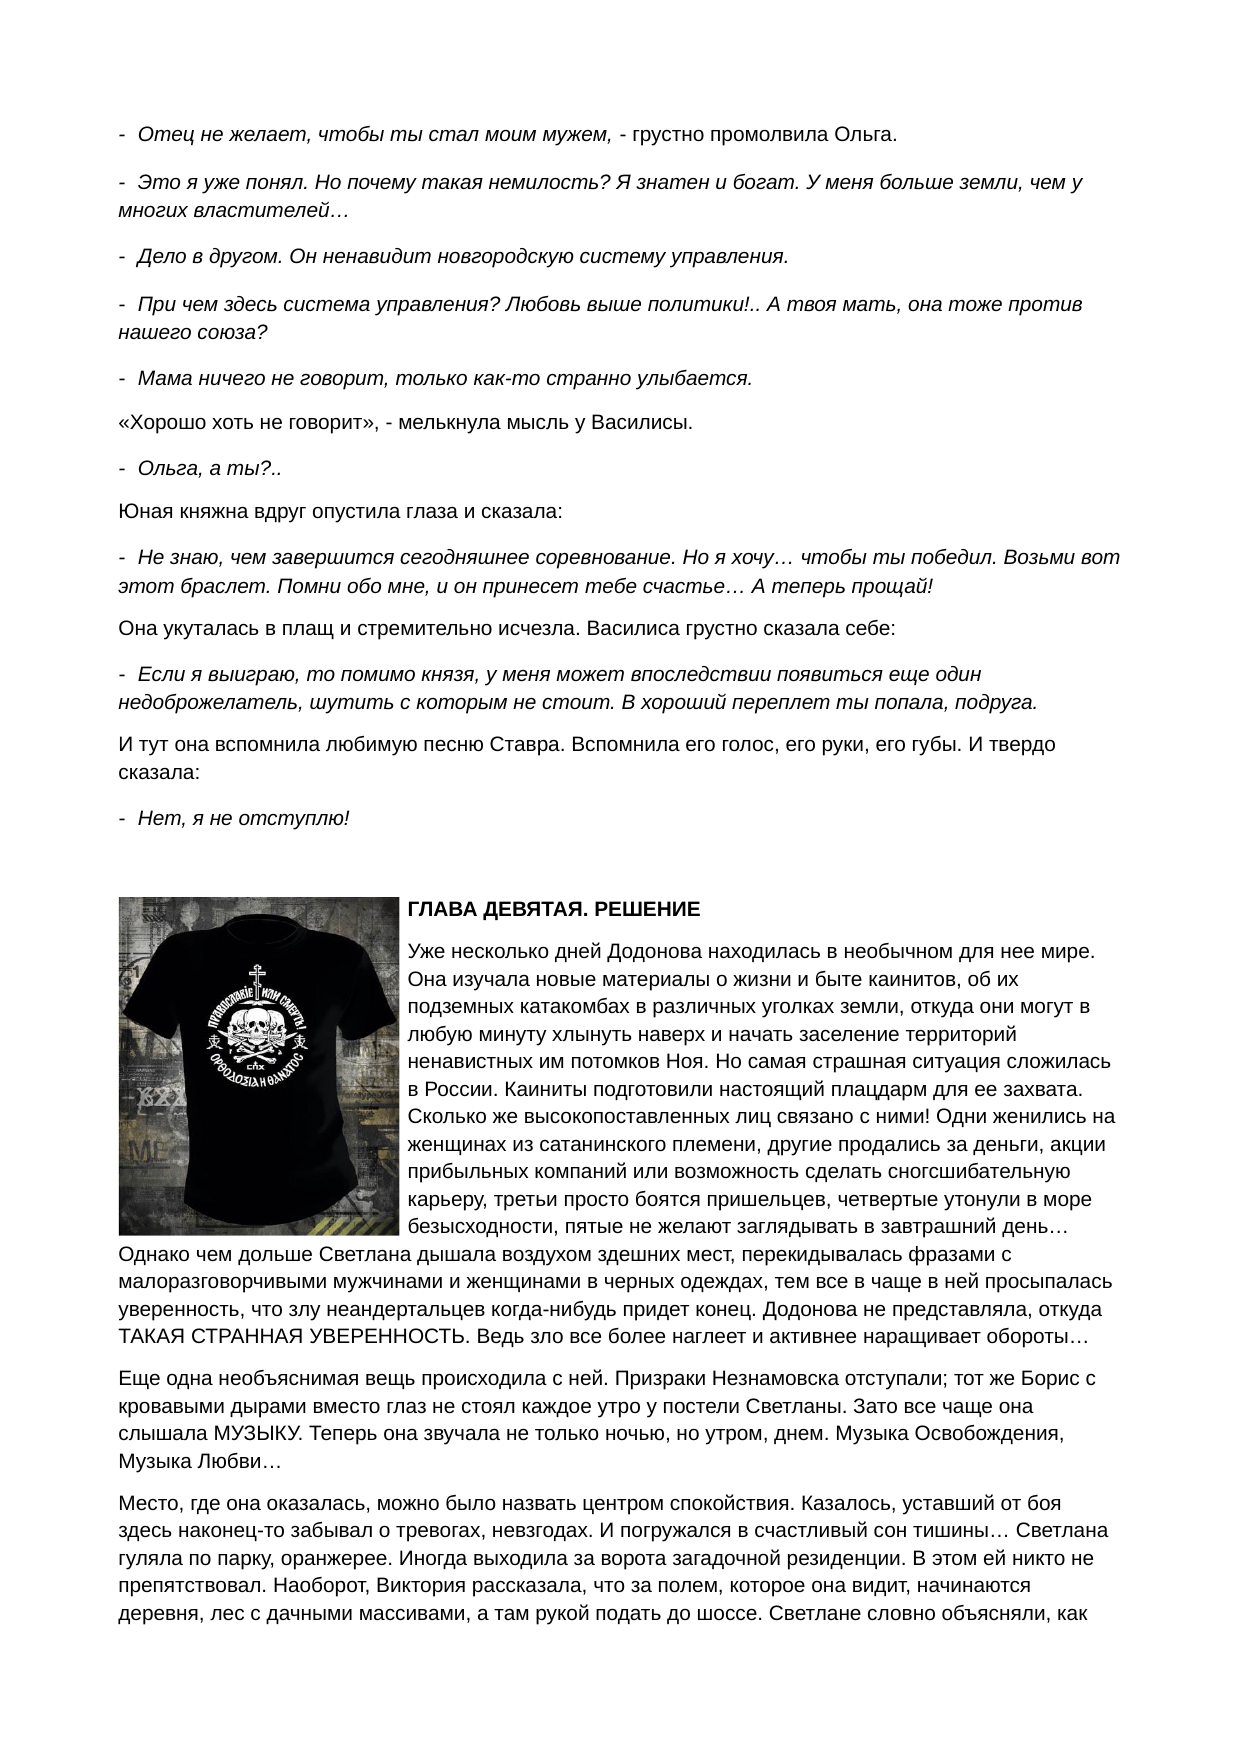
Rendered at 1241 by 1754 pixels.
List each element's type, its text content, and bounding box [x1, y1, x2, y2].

text И тут она вспомнила любимую песню Ставра. Вспомнила его голос, его руки, его губы. И твердо сказала: [118, 732, 1122, 784]
text Уже несколько дней Додонова находилась в необычном для нее мире. Она изучала новые материалы о жизни и быте каинитов, об их подземных катакомбах в различных уголках земли, откуда они могут в любую минуту хлынуть наверх и начать заселение территорий ненавистных им потомков Ноя. Но самая страшная ситуация сложилась в России. Каиниты подготовили настоящий плацдарм для ее захвата. Сколько же высокопоставленных лиц связано с ними! Одни женились на женщинах из сатанинского племени, другие продались за деньги, акции прибыльных компаний или возможность сделать сногсшибательную карьеру, третьи просто боятся пришельцев, четвертые утонули в море безысходности, пятые не желают заглядывать в завтрашний день… Однако чем дольше Светлана дышала воздухом здешних мест, перекидывалась фразами с малоразговорчивыми мужчинами и женщинами в черных одеждах, тем все в чаще в ней просыпалась уверенность, что злу неандертальцев когда-нибудь придет конец. Додонова не представляла, откуда ТАКАЯ СТРАННАЯ УВЕРЕННОСТЬ. Ведь зло все более наглеет и активнее наращивает обороты… [118, 939, 1122, 1348]
text - Не знаю, чем завершится сегодняшнее соревнование. Но я хочу… чтобы ты победил. Возьми вот этот браслет. Помни обо мне, и он принесет тебе счастье… А теперь прощай! [118, 541, 1122, 598]
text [118, 1491, 1122, 1625]
text - Нет, я не отступлю! [118, 802, 1122, 831]
text - При чем здесь система управления? Любовь выше политики!.. А твоя мать, она тоже против нашего союза? [118, 288, 1122, 344]
text Она укуталась в плащ и стремительно исчезла. Василиса грустно сказала себе: [118, 616, 1122, 640]
text Еще одна необъяснимая вещь происходила с ней. Призраки Незнамовска отступали; тот же Борис с кровавыми дырами вместо глаз не стоял каждое утро у постели Светланы. Зато все чаще она слышала МУЗЫКУ. Теперь она звучала не только ночью, но утром, днем. Музыка Освобождения, Музыка Любви… [118, 1366, 1122, 1473]
text - Мама ничего не говорит, только как-то странно улыбается. [118, 362, 1122, 391]
text «Хорошо хоть не говорит», - мелькнула мысль у Василисы. [118, 410, 1122, 434]
text - Если я выиграю, то помимо князя, у меня может впоследствии появиться еще один недоброжелатель, шутить с которым не стоит. В хороший переплет ты попала, подруга. [118, 658, 1122, 714]
text - Отец не желает, чтобы ты стал моим мужем, - грустно промолвила Ольга. [118, 118, 1122, 147]
text Юная княжна вдруг опустила глаза и сказала: [118, 499, 1122, 523]
picture [118, 897, 400, 1236]
text - Дело в другом. Он ненавидит новгородскую систему управления. [118, 240, 1122, 269]
text - Ольга, а ты?.. [118, 452, 1122, 481]
text ГЛАВА ДЕВЯТАЯ. РЕШЕНИЕ [400, 897, 1122, 921]
text - Это я уже понял. Но почему такая немилость? Я знатен и богат. У меня больше земли, чем у многих властителей… [118, 166, 1122, 222]
